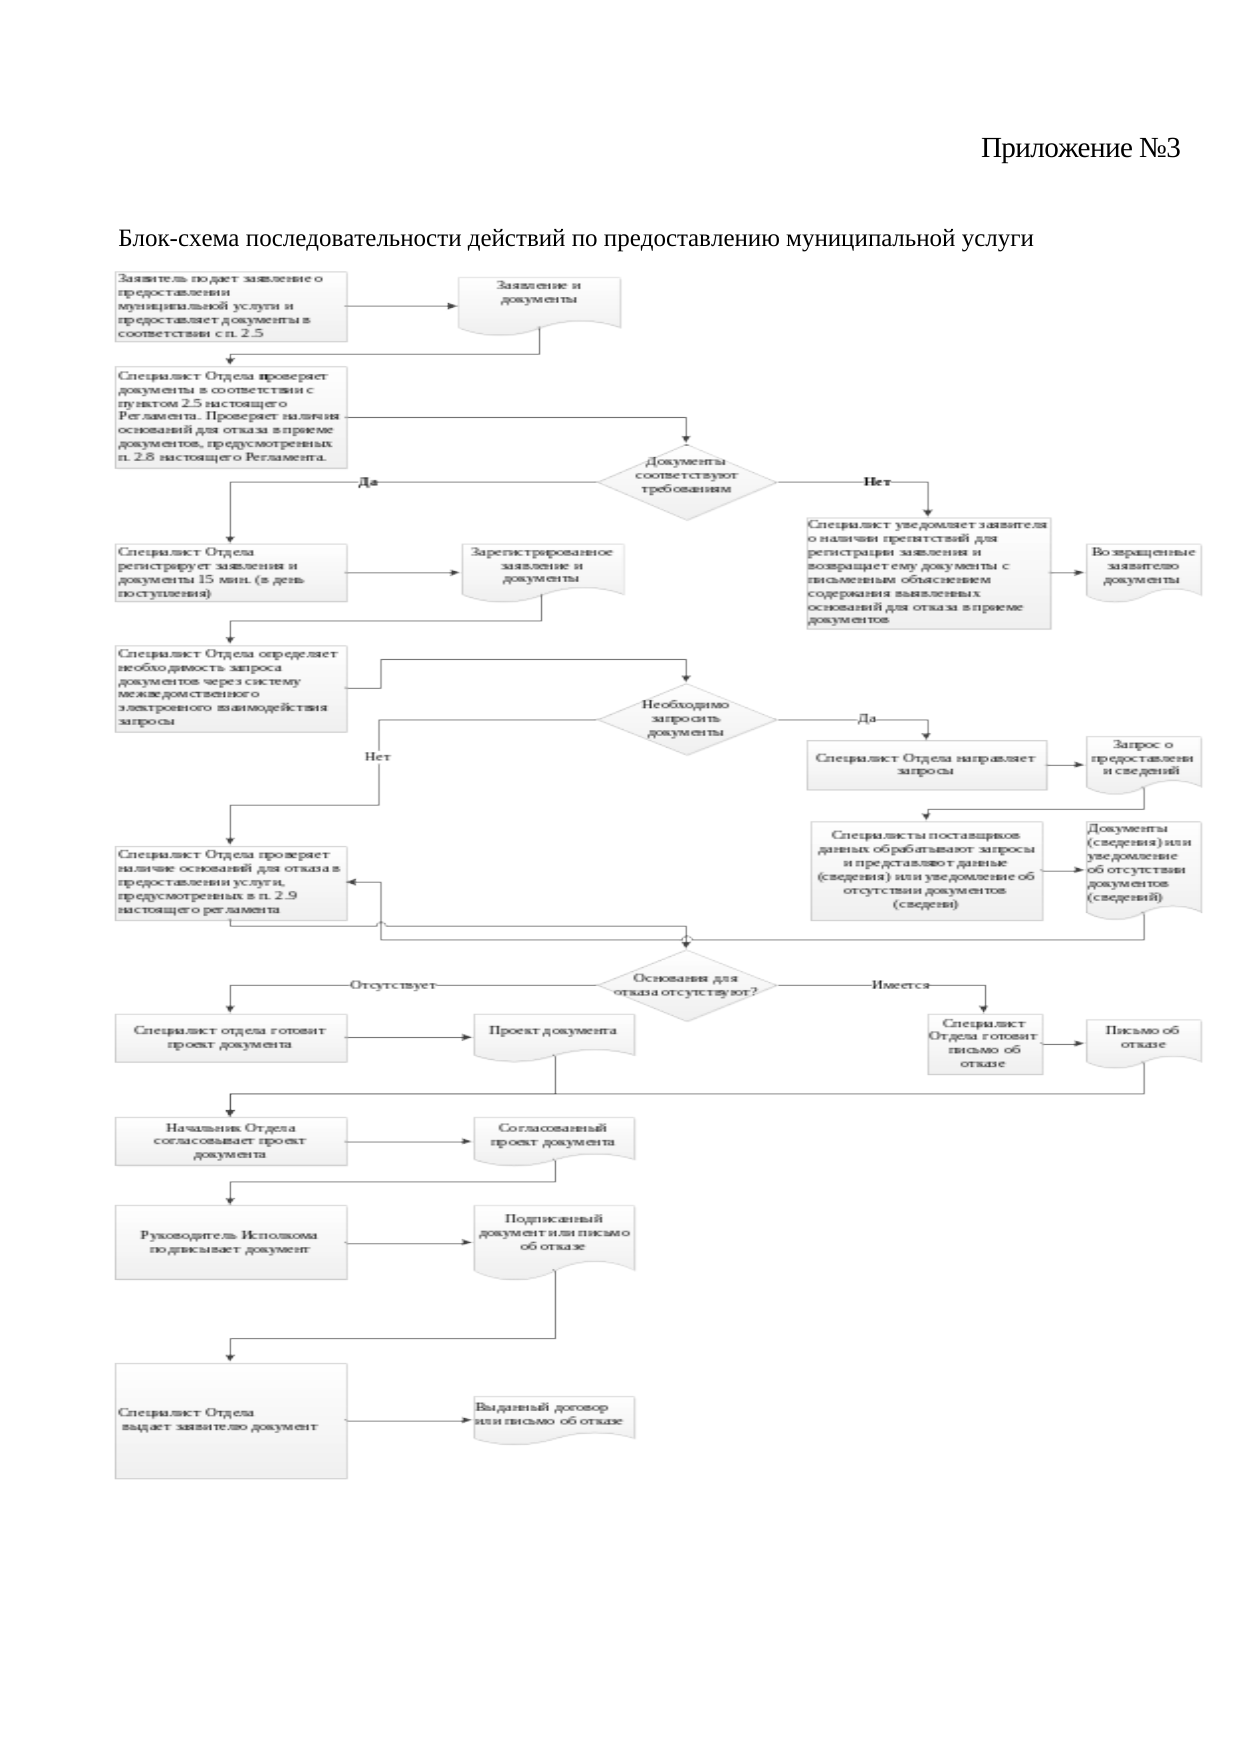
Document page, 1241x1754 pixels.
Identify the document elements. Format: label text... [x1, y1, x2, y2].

text Приложение №3 [118, 131, 1181, 164]
text Блок-схема последовательности действий по предоставлению муниципальной услуги [118, 223, 1181, 251]
